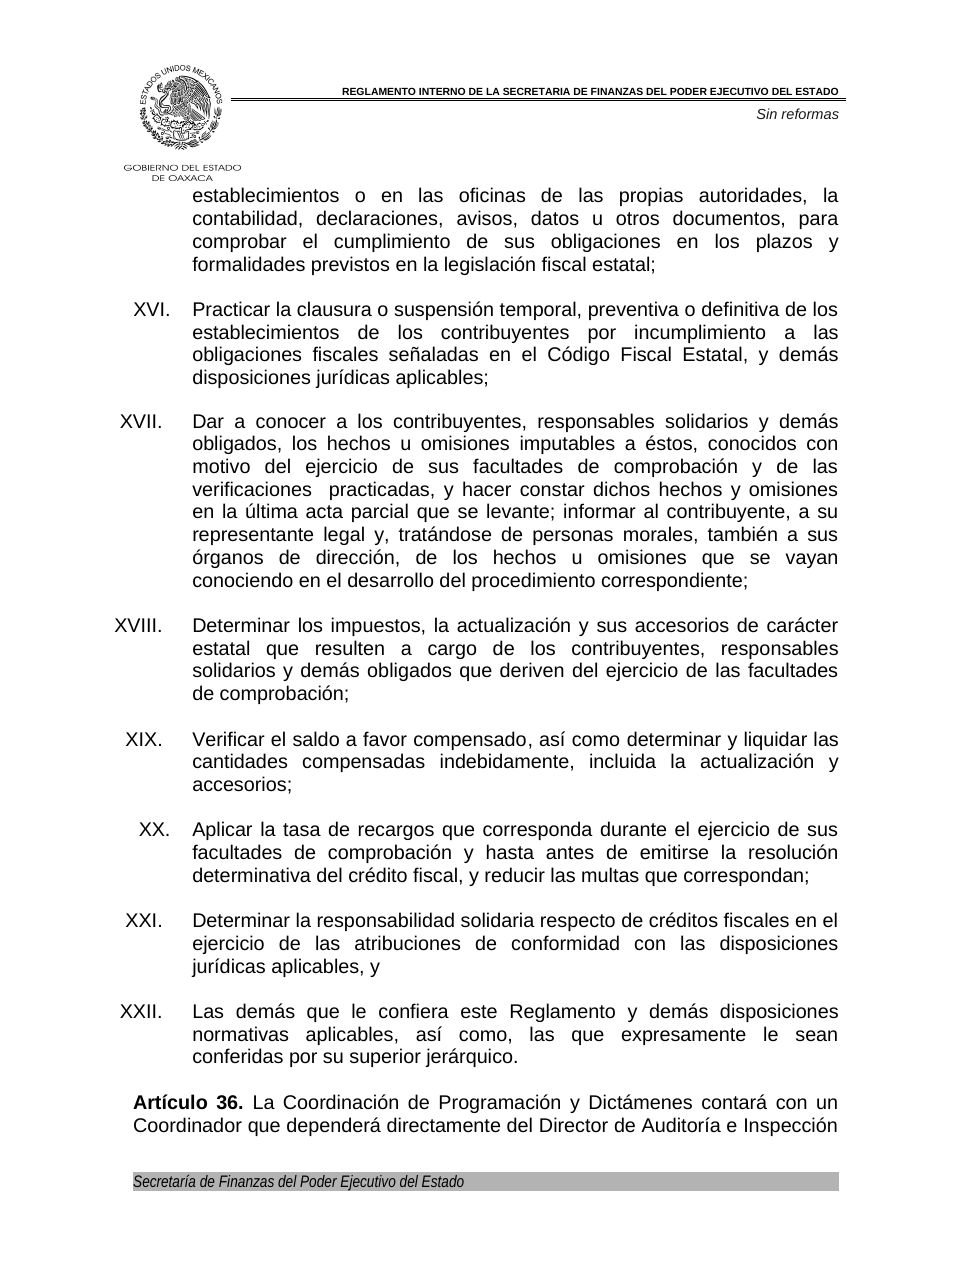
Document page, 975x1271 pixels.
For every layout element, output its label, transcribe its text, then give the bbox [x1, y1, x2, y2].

list Dar a conocer a los contribuyentes, responsables solidarios y demás obligados, los hechos u omisiones imputables a éstos, conocidos con motivo del ejercicio de sus facultades de comprobación y de las verificaciones practicadas, y hacer constar dichos hechos y omisiones en la última acta parcial que se levante; informar al contribuyente, a su representante legal y, tratándose de personas morales, también a sus órganos de dirección, de los hechos u omisiones que se vayan conociendo en el desarrollo del procedimiento correspondiente; [162, 409, 839, 591]
picture [121, 62, 244, 184]
list Aplicar la tasa de recargos que corresponda durante el ejercicio de sus facultades de comprobación y hasta antes de emitirse la resolución determinativa del crédito fiscal, y reducir las multas que correspondan; [170, 818, 839, 886]
list Determinar la responsabilidad solidaria respecto de créditos fiscales en el ejercicio de las atribuciones de conformidad con las disposiciones jurídicas aplicables, y [162, 909, 839, 977]
list Verificar el saldo a favor compensado, así como determinar y liquidar las cantidades compensadas indebidamente, incluida la actualización y accesorios; [162, 727, 839, 796]
list Practicar la clausura o suspensión temporal, preventiva o definitiva de los establecimientos de los contribuyentes por incumplimiento a las obligaciones fiscales señaladas en el Código Fiscal Estatal, y demás disposiciones jurídicas aplicables; [170, 298, 839, 389]
list Determinar los impuestos, la actualización y sus accesorios de carácter estatal que resulten a cargo de los contribuyentes, responsables solidarios y demás obligados que deriven del ejercicio de las facultades de comprobación; [162, 614, 839, 705]
list Las demás que le confiera este Reglamento y demás disposiciones normativas aplicables, así como, las que expresamente le sean conferidas por su superior jerárquico. [162, 1000, 839, 1068]
